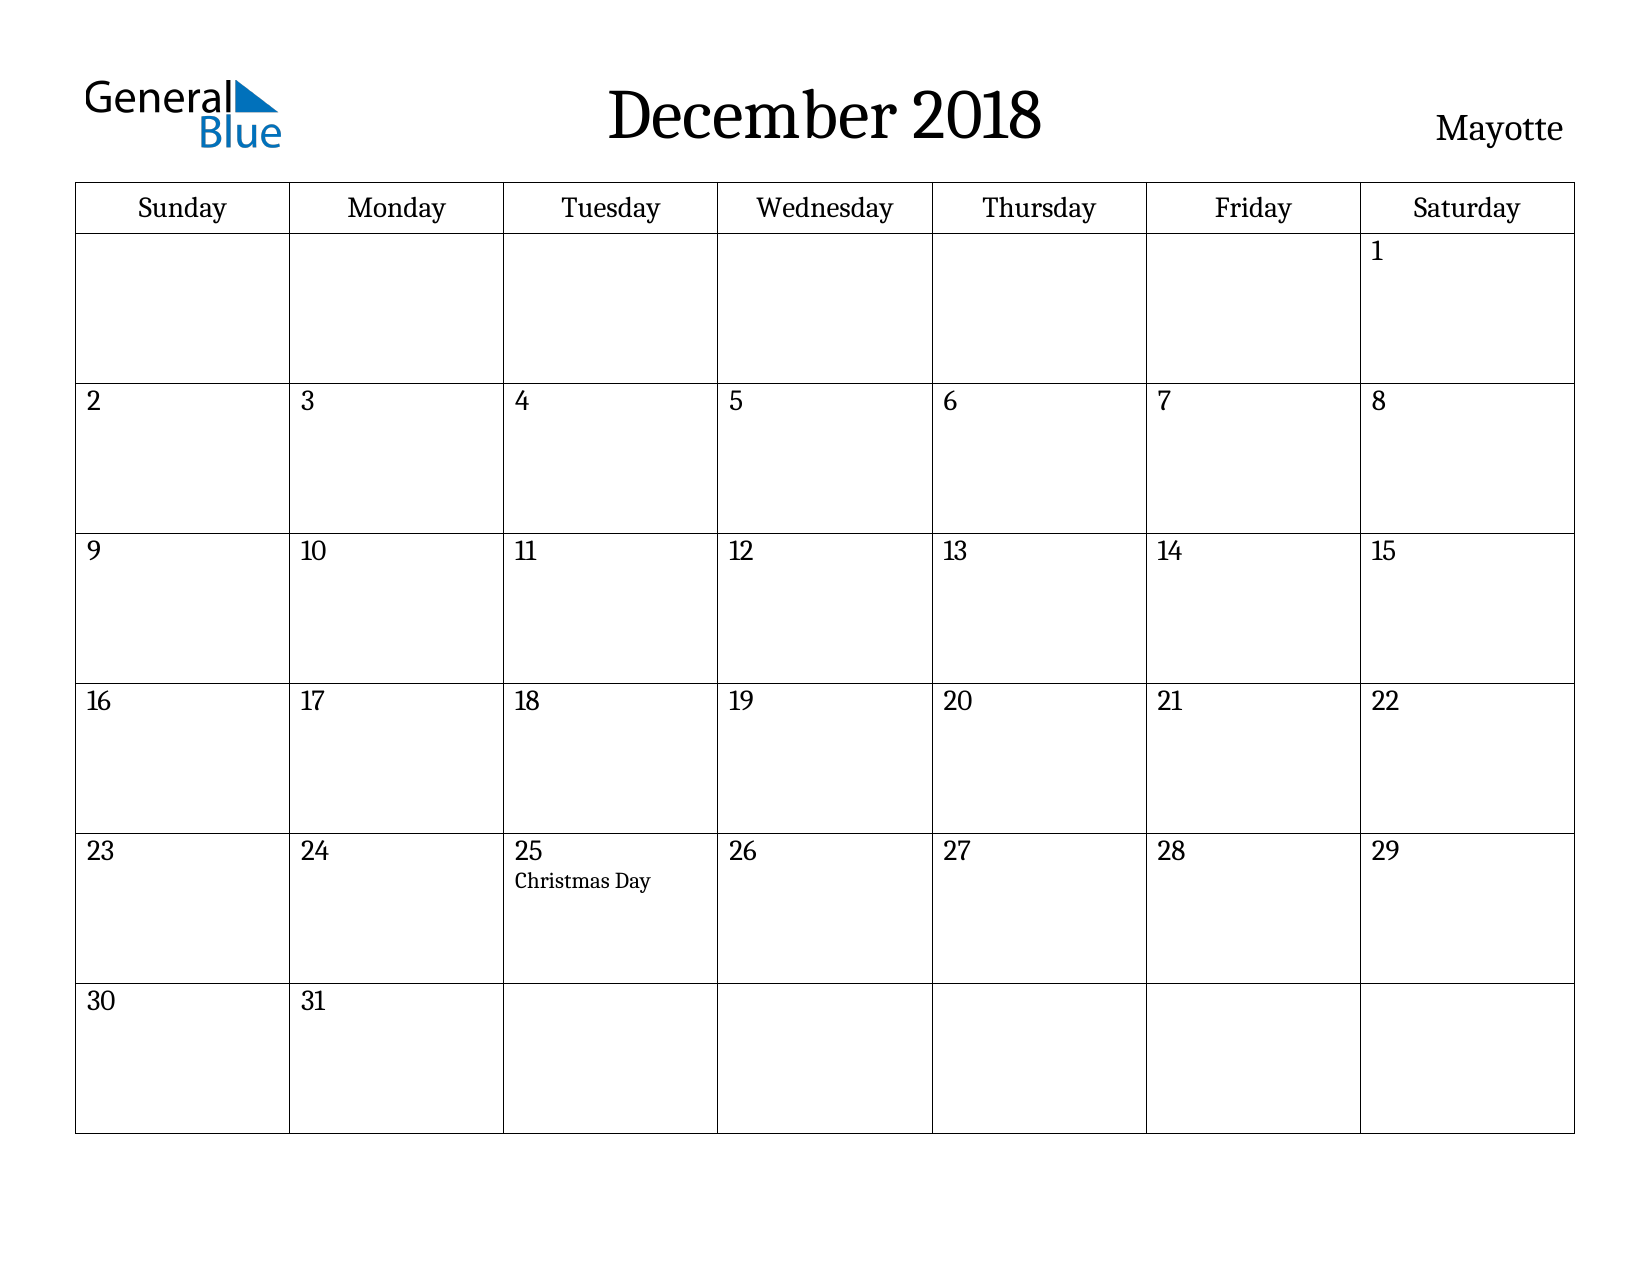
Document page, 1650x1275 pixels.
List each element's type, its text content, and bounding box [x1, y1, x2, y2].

table_cell [76, 417, 289, 533]
table_cell Christmas Day [504, 868, 717, 983]
table_cell 30 [76, 984, 289, 1017]
table_cell [504, 234, 717, 267]
table_cell [76, 717, 289, 833]
table_cell 27 [933, 834, 1146, 867]
table_cell [933, 234, 1146, 267]
table_cell [1147, 1018, 1360, 1133]
table_cell 17 [290, 684, 503, 717]
table_cell [718, 267, 932, 383]
table_cell [933, 267, 1146, 383]
table_cell Monday [290, 183, 503, 233]
table_cell 18 [504, 684, 717, 717]
picture [86, 80, 281, 148]
table_cell [718, 567, 932, 683]
table_cell [1361, 717, 1574, 833]
table_cell [718, 868, 932, 983]
table_cell [718, 234, 932, 267]
table_cell [290, 868, 503, 983]
table_cell [76, 267, 289, 383]
table_cell [1147, 567, 1360, 683]
table_cell [933, 417, 1146, 533]
table_cell 24 [290, 834, 503, 867]
table_cell [1147, 267, 1360, 383]
table_cell 9 [76, 534, 289, 567]
table_cell Wednesday [718, 183, 932, 233]
table_cell Sunday [76, 183, 289, 233]
table_cell [1147, 868, 1360, 983]
table_cell [1147, 984, 1360, 1017]
table_cell 3 [290, 384, 503, 417]
table_cell 11 [504, 534, 717, 567]
table_cell 25 [504, 834, 717, 867]
table_cell 10 [290, 534, 503, 567]
table_cell Tuesday [504, 183, 717, 233]
table_cell [504, 984, 717, 1017]
table_cell [1147, 234, 1360, 267]
table_cell [290, 267, 503, 383]
table_cell 28 [1147, 834, 1360, 867]
table_cell 5 [718, 384, 932, 417]
table_cell [76, 567, 289, 683]
table_cell [1361, 417, 1574, 533]
table_cell [76, 1018, 289, 1133]
table_cell 15 [1361, 534, 1574, 567]
table_cell Thursday [933, 183, 1146, 233]
table_cell [504, 1018, 717, 1133]
table_cell [718, 984, 932, 1017]
table_cell [504, 417, 717, 533]
table_cell 12 [718, 534, 932, 567]
table_cell 1 [1361, 234, 1574, 267]
table_cell 21 [1147, 684, 1360, 717]
table_cell 29 [1361, 834, 1574, 867]
table_cell [1361, 1018, 1574, 1133]
table_cell Friday [1147, 183, 1360, 233]
table_cell [933, 984, 1146, 1017]
table_cell 16 [76, 684, 289, 717]
table_cell 26 [718, 834, 932, 867]
table_cell 22 [1361, 684, 1574, 717]
table_cell [1361, 567, 1574, 683]
table_cell [933, 868, 1146, 983]
table_cell [718, 717, 932, 833]
table_cell 4 [504, 384, 717, 417]
table_cell [290, 567, 503, 683]
table_header [76, 75, 503, 182]
table_cell 2 [76, 384, 289, 417]
table_cell 14 [1147, 534, 1360, 567]
table_cell [933, 717, 1146, 833]
table_cell [504, 717, 717, 833]
table_cell [1361, 267, 1574, 383]
table_cell [76, 234, 289, 267]
table_cell [1361, 868, 1574, 983]
table_cell 19 [718, 684, 932, 717]
table_header Mayotte [1146, 75, 1574, 182]
table_cell 7 [1147, 384, 1360, 417]
table_cell [933, 567, 1146, 683]
table_cell [1361, 984, 1574, 1017]
table_cell 13 [933, 534, 1146, 567]
table_cell [76, 868, 289, 983]
table_cell 8 [1361, 384, 1574, 417]
table_cell [718, 1018, 932, 1133]
table_cell [290, 417, 503, 533]
table_cell [290, 1018, 503, 1133]
table_cell 31 [290, 984, 503, 1017]
table_cell [290, 717, 503, 833]
table_cell [504, 567, 717, 683]
table_cell [718, 417, 932, 533]
table_cell [1147, 717, 1360, 833]
table_cell Saturday [1361, 183, 1574, 233]
table_cell [933, 1018, 1146, 1133]
table_cell [504, 267, 717, 383]
table_cell 20 [933, 684, 1146, 717]
table_cell [290, 234, 503, 267]
table_cell [1147, 417, 1360, 533]
table_cell 6 [933, 384, 1146, 417]
table_cell 23 [76, 834, 289, 867]
table_header December 2018 [504, 75, 1146, 182]
